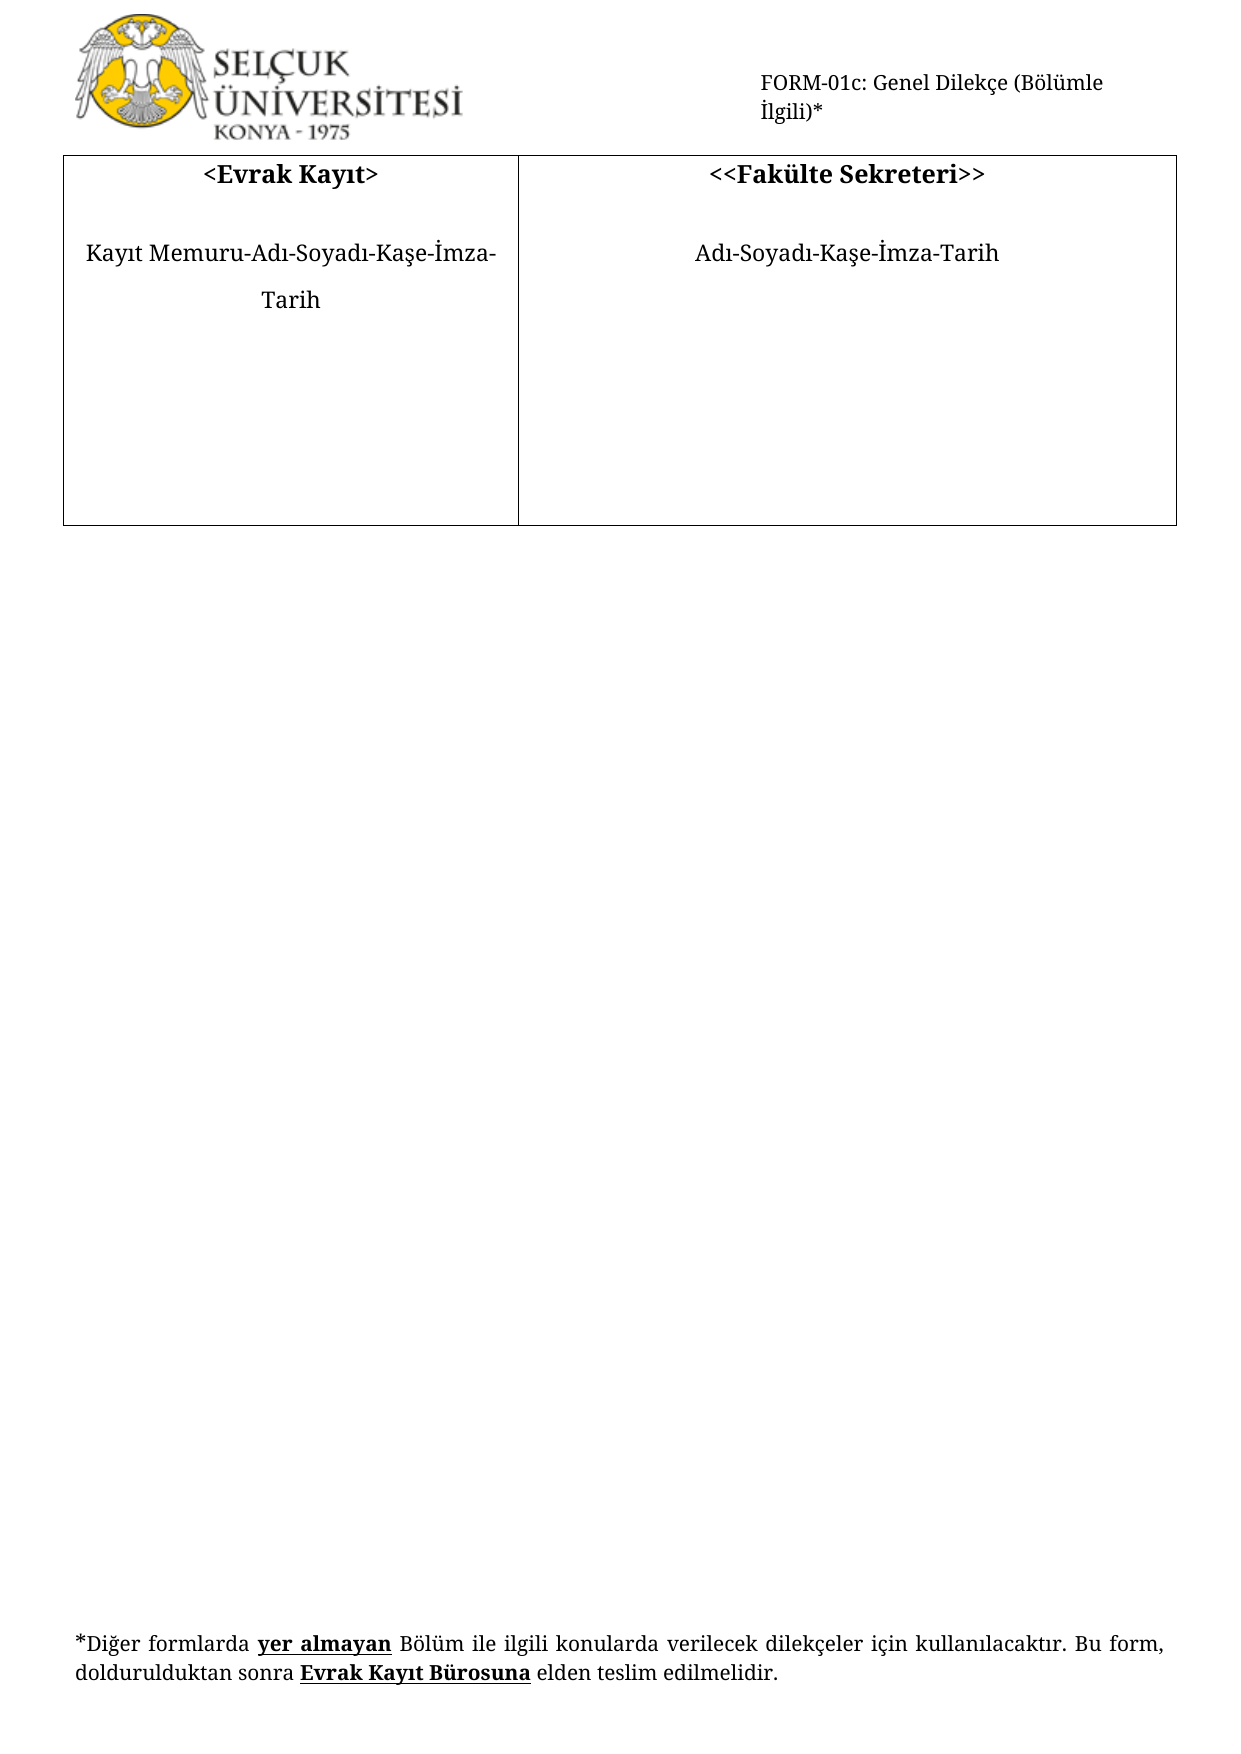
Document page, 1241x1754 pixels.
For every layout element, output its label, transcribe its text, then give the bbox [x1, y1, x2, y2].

table_cell <Evrak Kayıt> Kayıt Memuru-Adı-Soyadı-Kaşe-İmza-Tarih [64, 156, 518, 525]
table_cell <<Fakülte Sekreteri>> Adı-Soyadı-Kaşe-İmza-Tarih [519, 156, 1176, 525]
picture [75, 14, 463, 155]
